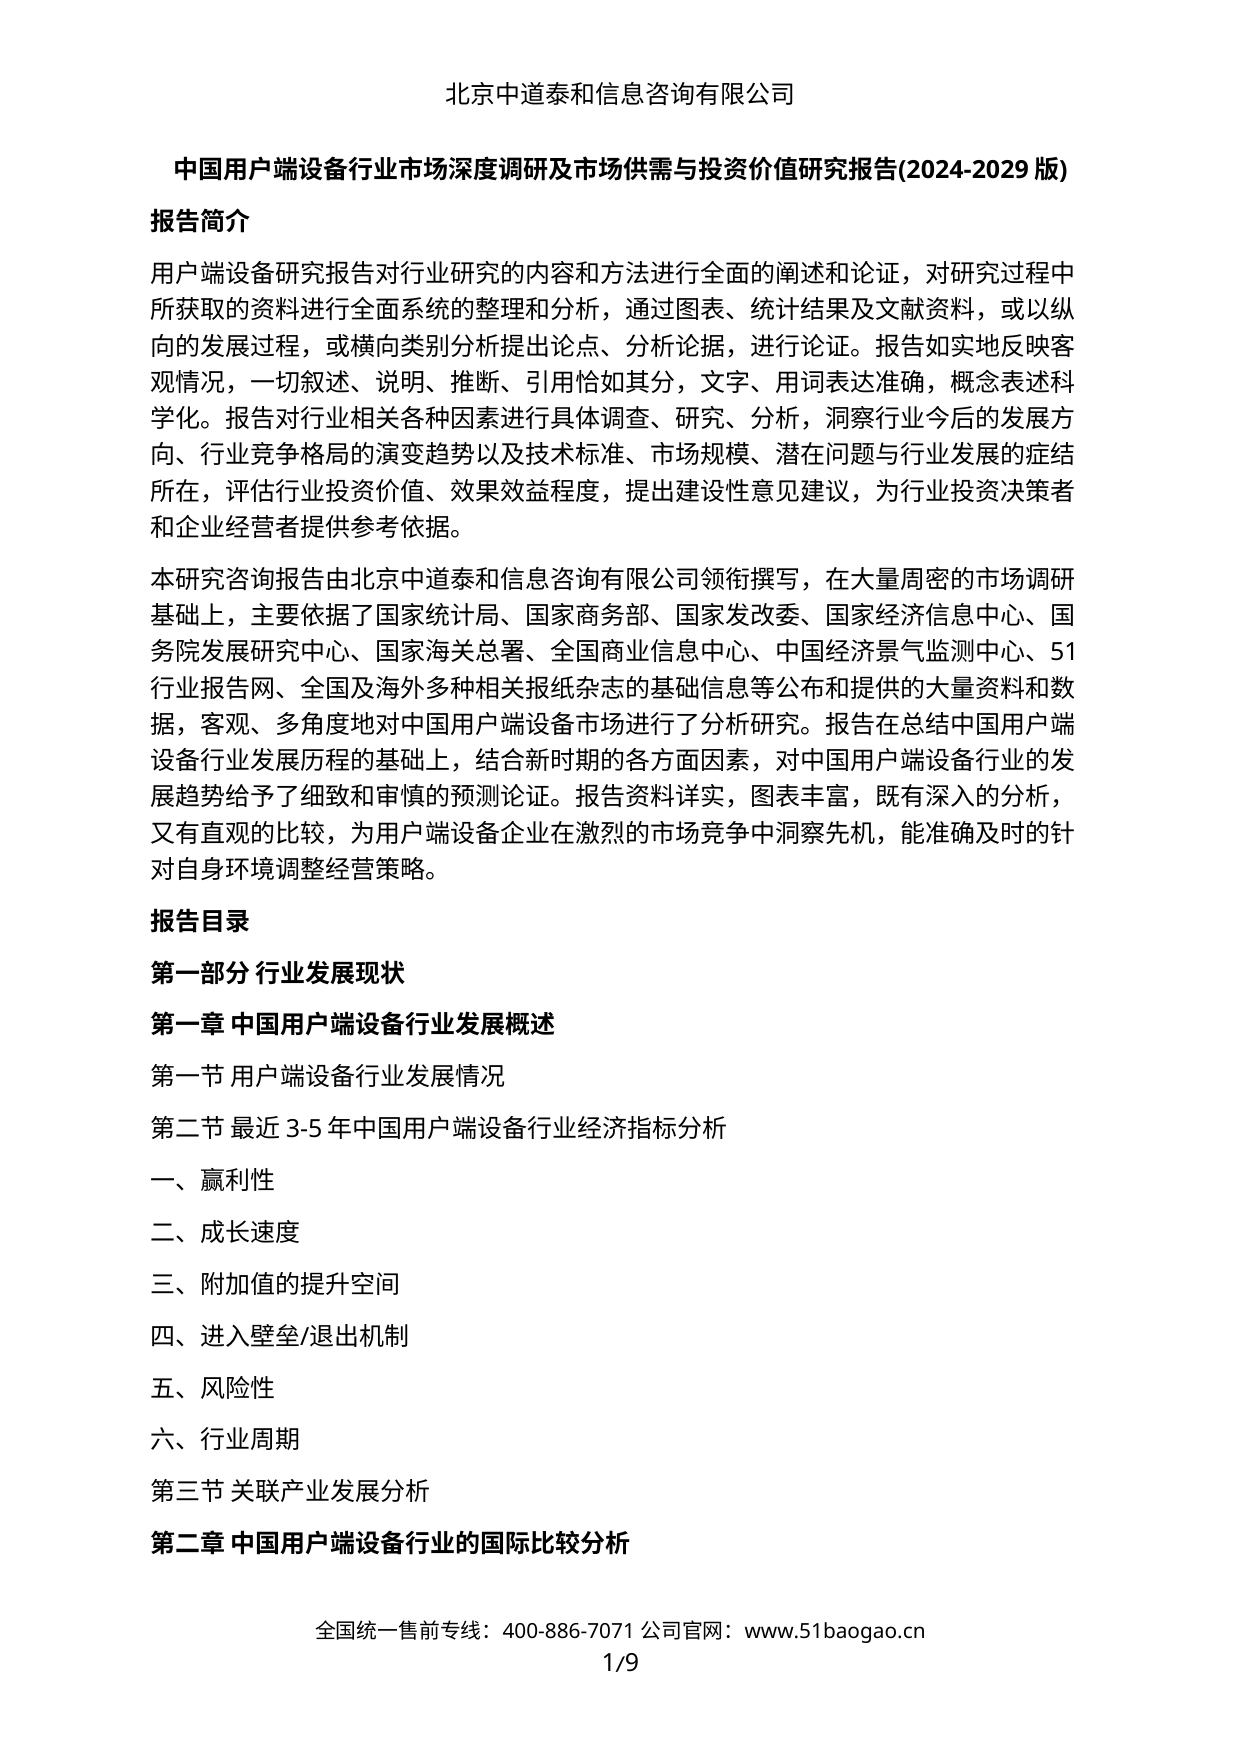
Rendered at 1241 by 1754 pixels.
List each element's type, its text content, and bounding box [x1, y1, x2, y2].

text 第一节 用户端设备行业发展情况 [150, 1057, 1090, 1093]
text 二、成长速度 [150, 1212, 1090, 1249]
text 三、附加值的提升空间 [150, 1264, 1090, 1301]
text 第二节 最近3-5年中国用户端设备行业经济指标分析 [150, 1109, 1090, 1145]
text 报告目录 [150, 901, 1090, 937]
text 一、赢利性 [150, 1161, 1090, 1197]
text 第二章 中国用户端设备行业的国际比较分析 [150, 1524, 1090, 1560]
text 四、进入壁垒/退出机制 [150, 1316, 1090, 1352]
text 五、风险性 [150, 1368, 1090, 1404]
text 本研究咨询报告由北京中道泰和信息咨询有限公司领衔撰写，在大量周密的市场调研基础上，主要依据了国家统计局、国家商务部、国家发改委、国家经济信息中心、国务院发展研究中心、国家海关总署、全国商业信息中心、中国经济景气监测中心、51行业报告网、全国及海外多种相关报纸杂志的基础信息等公布和提供的大量资料和数据，客观、多角度地对中国用户端设备市场进行了分析研究。报告在总结中国用户端设备行业发展历程的基础上，结合新时期的各方面因素，对中国用户端设备行业的发展趋势给予了细致和审慎的预测论证。报告资料详实，图表丰富，既有深入的分析，又有直观的比较，为用户端设备企业在激烈的市场竞争中洞察先机，能准确及时的针对自身环境调整经营策略。 [150, 559, 1090, 886]
text 中国用户端设备行业市场深度调研及市场供需与投资价值研究报告(2024-2029版) [150, 150, 1090, 186]
text 六、行业周期 [150, 1420, 1090, 1456]
text 第一部分 行业发展现状 [150, 953, 1090, 989]
text 第一章 中国用户端设备行业发展概述 [150, 1005, 1090, 1041]
text 用户端设备研究报告对行业研究的内容和方法进行全面的阐述和论证，对研究过程中所获取的资料进行全面系统的整理和分析，通过图表、统计结果及文献资料，或以纵向的发展过程，或横向类别分析提出论点、分析论据，进行论证。报告如实地反映客观情况，一切叙述、说明、推断、引用恰如其分，文字、用词表达准确，概念表述科学化。报告对行业相关各种因素进行具体调查、研究、分析，洞察行业今后的发展方向、行业竞争格局的演变趋势以及技术标准、市场规模、潜在问题与行业发展的症结所在，评估行业投资价值、效果效益程度，提出建设性意见建议，为行业投资决策者和企业经营者提供参考依据。 [150, 254, 1090, 544]
text 第三节 关联产业发展分析 [150, 1472, 1090, 1508]
text 报告简介 [150, 202, 1090, 238]
